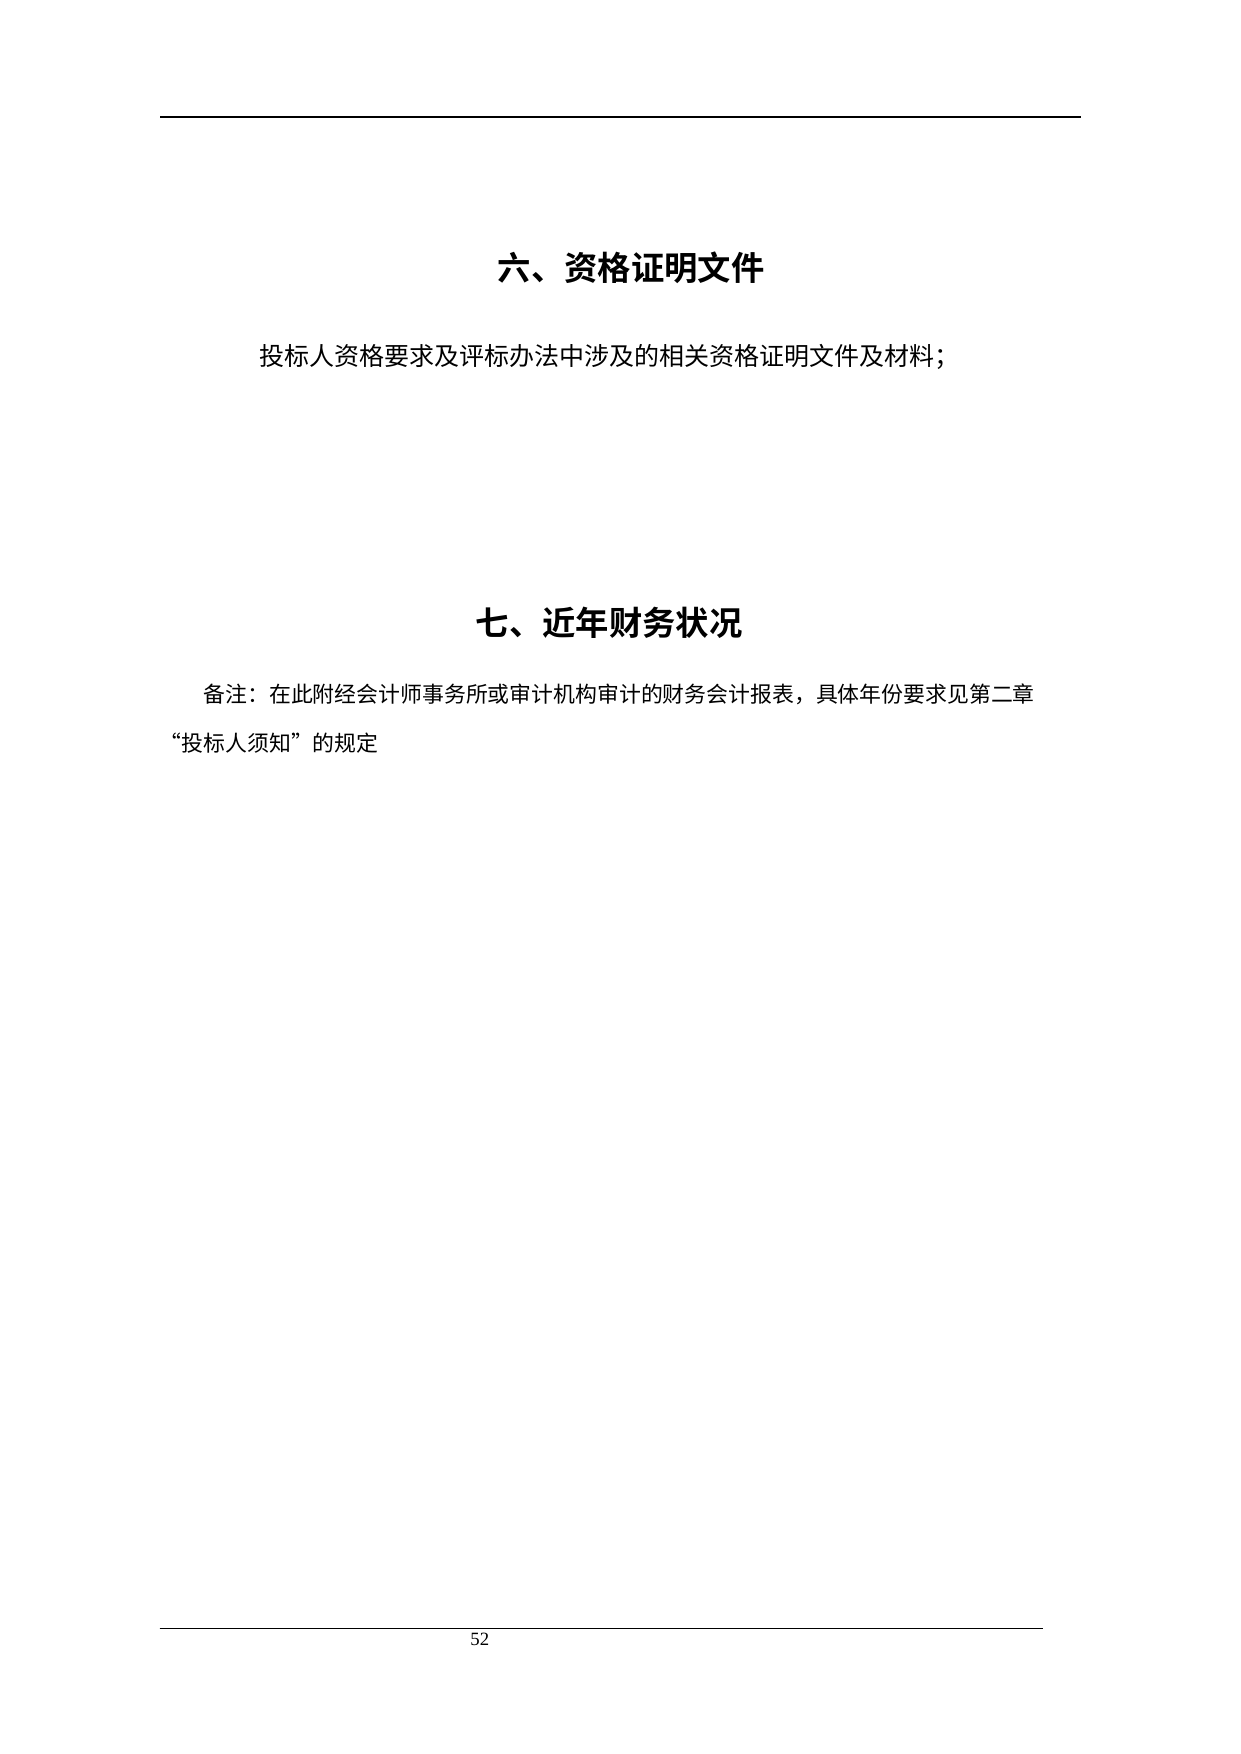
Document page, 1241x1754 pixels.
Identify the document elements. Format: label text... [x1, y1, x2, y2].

text 投标人资格要求及评标办法中涉及的相关资格证明文件及材料； [159, 322, 1058, 387]
text 七、近年财务状况 [159, 588, 1058, 653]
text 备注：在此附经会计师事务所或审计机构审计的财务会计报表，具体年份要求见第二章“投标人须知”的规定 [159, 677, 1058, 758]
text 六、资格证明文件 [159, 233, 1058, 298]
